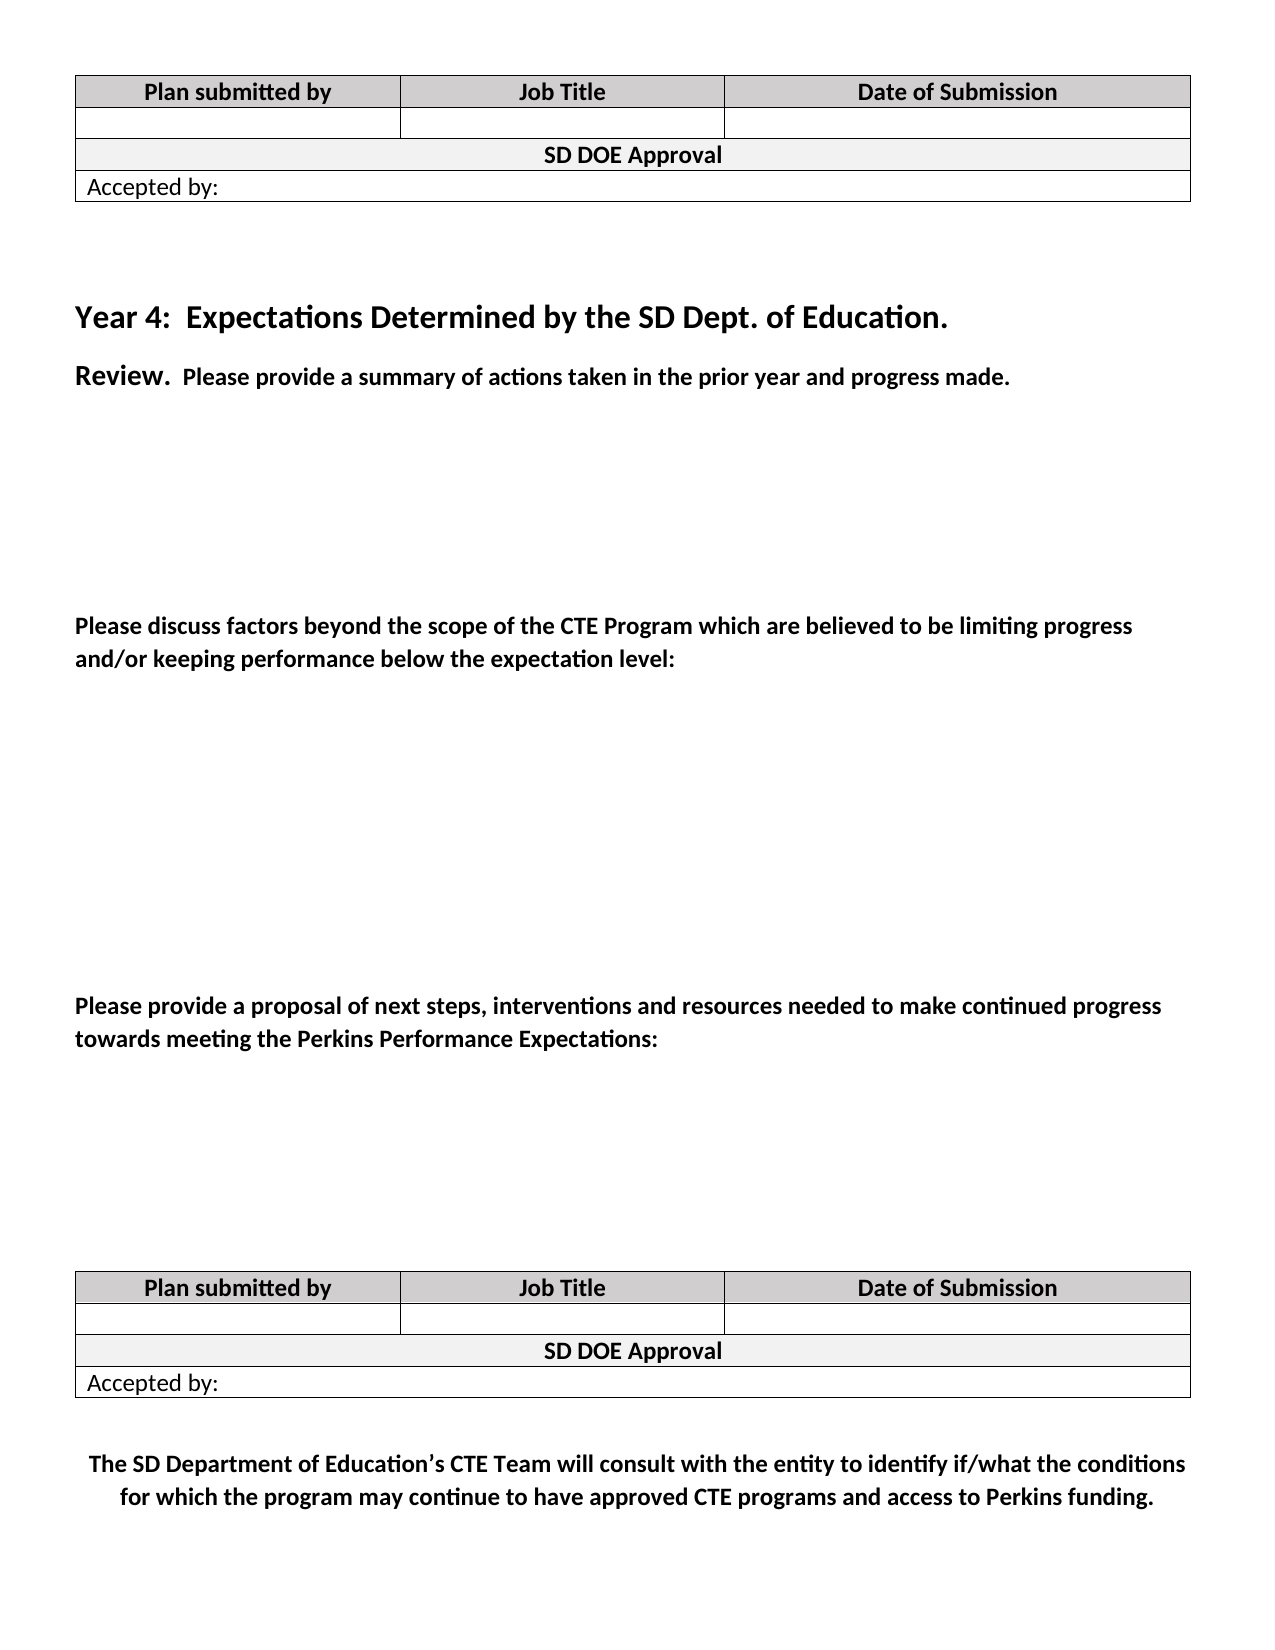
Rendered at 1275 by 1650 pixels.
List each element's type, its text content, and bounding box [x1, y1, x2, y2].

table_header Date of Submission [725, 76, 1190, 107]
text The SD Department of Education’s CTE Team will consult with the entity to identify if/what the conditions for which the program may continue to have approved CTE programs and access to Perkins funding. [75, 1448, 1200, 1511]
table_header Plan submitted by [76, 76, 400, 107]
table_cell [725, 108, 1190, 138]
text Please discuss factors beyond the scope of the CTE Program which are believed to be limiting progress and/or keeping performance below the expectation level: [75, 610, 1200, 673]
table_header Job Title [401, 76, 724, 107]
table_cell Accepted by: [76, 171, 1190, 201]
table_cell [401, 1304, 724, 1334]
table_cell SD DOE Approval [76, 1335, 1190, 1366]
table_header Date of Submission [725, 1272, 1190, 1302]
text Please provide a proposal of next steps, interventions and resources needed to make continued progress towards meeting the Perkins Performance Expectations: [75, 990, 1200, 1053]
table_cell [76, 1304, 400, 1334]
table_cell [725, 1304, 1190, 1334]
table_cell Accepted by: [76, 1367, 1190, 1397]
text Year 4: Expectations Determined by the SD Dept. of Education. [75, 296, 1200, 337]
table_header Job Title [401, 1272, 724, 1302]
table_header Plan submitted by [76, 1272, 400, 1302]
table_cell [76, 108, 400, 138]
text Review. Please provide a summary of actions taken in the prior year and progress made. [75, 357, 1200, 392]
table_cell [401, 108, 724, 138]
table_cell SD DOE Approval [76, 139, 1190, 170]
